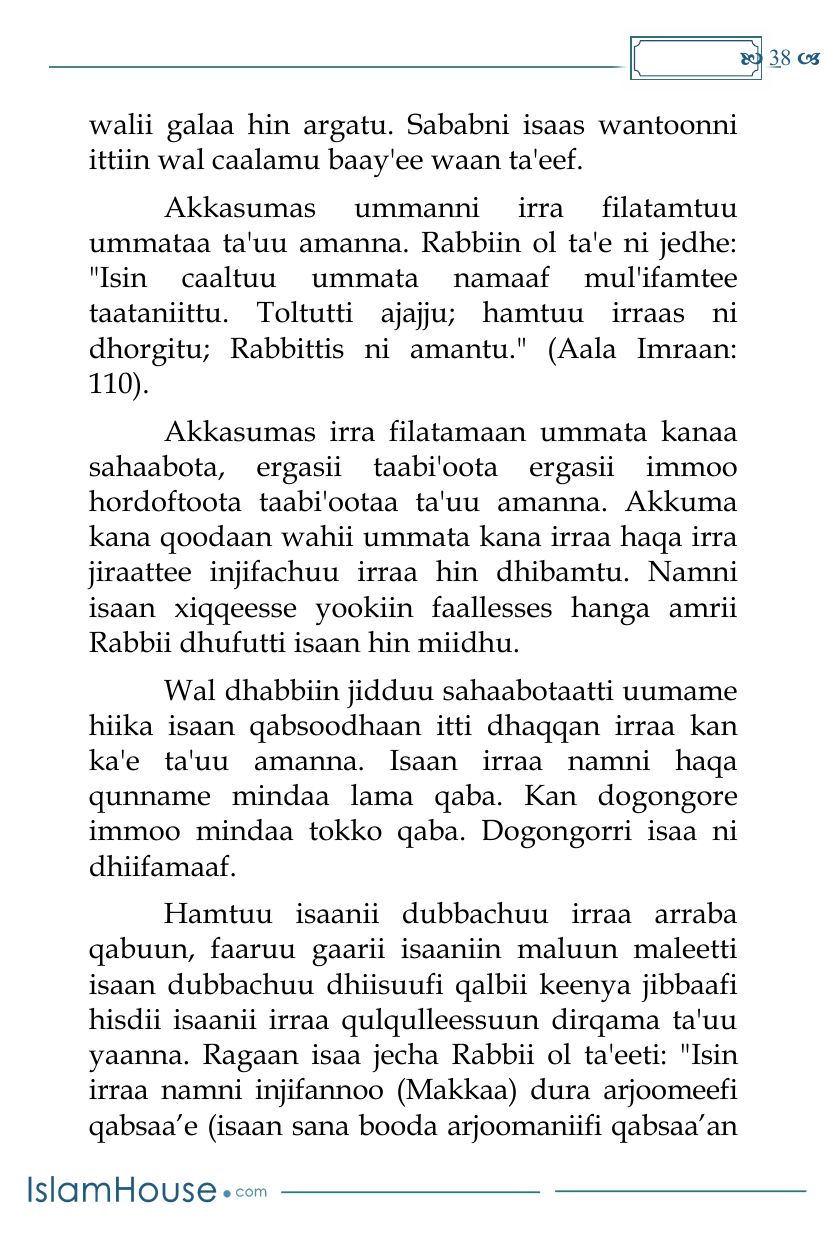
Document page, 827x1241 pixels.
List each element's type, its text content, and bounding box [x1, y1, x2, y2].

picture [20, 1171, 541, 1209]
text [89, 897, 738, 1143]
picture [548, 1170, 807, 1208]
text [89, 107, 738, 178]
text Wal dhabbiin jidduu sahaabotaatti uumame hiika isaan qabsoodhaan itti dhaqqan irraa kan ka'e ta'uu amanna. Isaan irraa namni haqa qunname mindaa lama qaba. Kan dogongore immoo mindaa tokko qaba. Dogongorri isaa ni dhiifamaaf. [89, 673, 738, 884]
text Akkasumas ummanni irra filatamtuu ummataa ta'uu amanna. Rabbiin ol ta'e ni jedhe: "Isin caaltuu ummata namaaf mul'ifamtee taataniittu. Toltutti ajajju; hamtuu irraas ni dhorgitu; Rabbittis ni amantu." (Aala Imraan: 110). [89, 190, 738, 402]
text Akkasumas irra filatamaan ummata kanaa sahaabota, ergasii taabi'oota ergasii immoo hordoftoota taabi'ootaa ta'uu amanna. Akkuma kana qoodaan wahii ummata kana irraa haqa irra jiraattee injifachuu irraa hin dhibamtu. Namni isaan xiqqeesse yookiin faallesses hanga amrii Rabbii dhufutti isaan hin miidhu. [89, 414, 738, 661]
